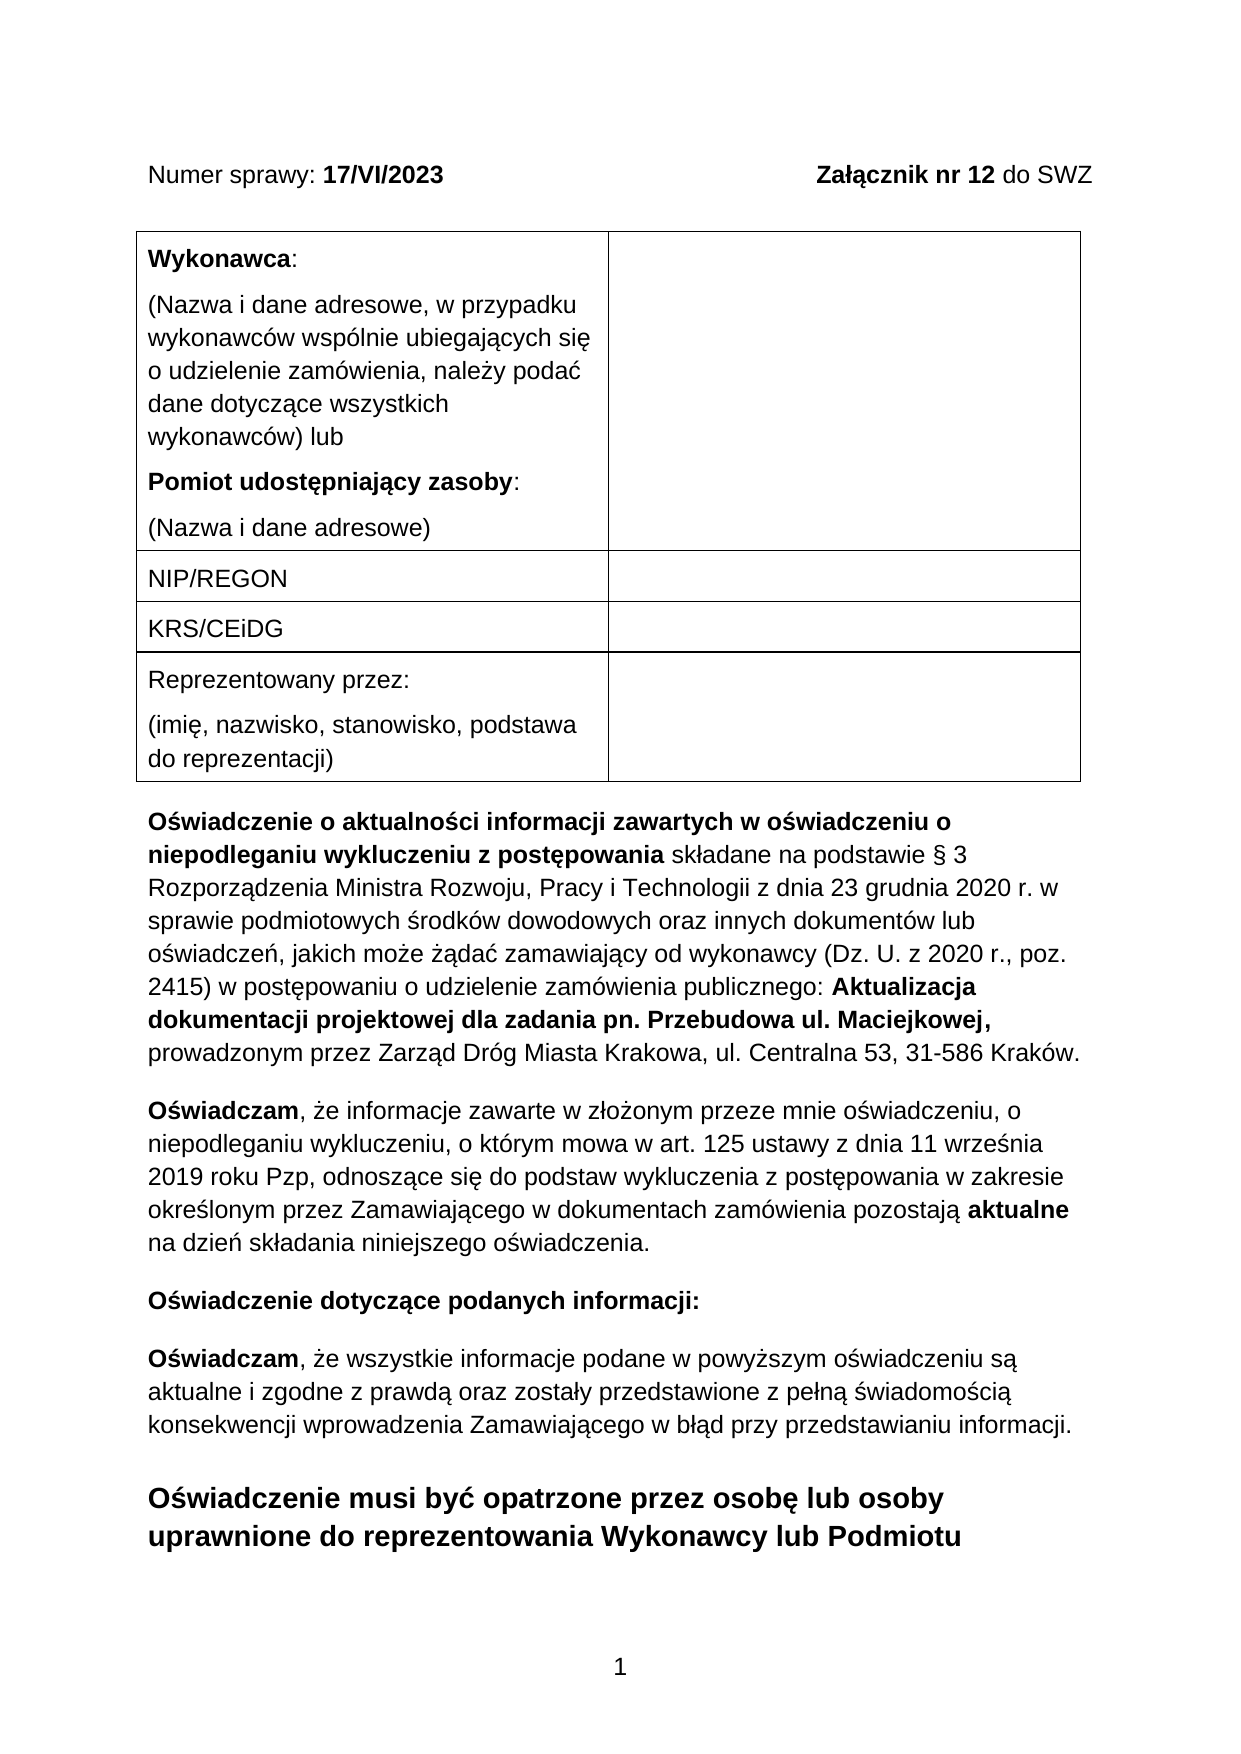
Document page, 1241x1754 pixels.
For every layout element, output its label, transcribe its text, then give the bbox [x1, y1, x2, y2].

table_header Wykonawca: (Nazwa i dane adresowe, w przypadku wykonawców wspólnie ubiegających się o udzielenie zamówienia, należy podać dane dotyczące wszystkich wykonawców) lub Pomiot udostępniający zasoby: (Nazwa i dane adresowe) [137, 232, 608, 550]
table_cell [609, 653, 1080, 781]
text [148, 1481, 1093, 1553]
table_header [609, 232, 1080, 550]
text Oświadczenie dotyczące podanych informacji: [148, 1286, 1093, 1315]
text Oświadczenie o aktualności informacji zawartych w oświadczeniu o niepodleganiu wykluczeniu z postępowania składane na podstawie § 3 Rozporządzenia Ministra Rozwoju, Pracy i Technologii z dnia 23 grudnia 2020 r. w sprawie podmiotowych środków dowodowych oraz innych dokumentów lub oświadczeń, jakich może żądać zamawiający od wykonawcy (Dz. U. z 2020 r., poz. 2415) w postępowaniu o udzielenie zamówienia publicznego: Aktualizacja dokumentacji projektowej dla zadania pn. Przebudowa ul. Maciejkowej, prowadzonym przez Zarząd Dróg Miasta Krakowa, ul. Centralna 53, 31-586 Kraków. [148, 807, 1093, 1067]
table_cell [609, 602, 1080, 651]
text Oświadczam, że informacje zawarte w złożonym przeze mnie oświadczeniu, o niepodleganiu wykluczeniu, o którym mowa w art. 125 ustawy z dnia 11 września 2019 roku Pzp, odnoszące się do podstaw wykluczenia z postępowania w zakresie określonym przez Zamawiającego w dokumentach zamówienia pozostają aktualne na dzień składania niniejszego oświadczenia. [148, 1096, 1093, 1257]
text Oświadczam, że wszystkie informacje podane w powyższym oświadczeniu są aktualne i zgodne z prawdą oraz zostały przedstawione z pełną świadomością konsekwencji wprowadzenia Zamawiającego w błąd przy przedstawianiu informacji. [148, 1344, 1093, 1439]
table_cell KRS/CEiDG [137, 602, 608, 651]
table_cell NIP/REGON [137, 551, 608, 601]
text Numer sprawy: 17/VI/2023 Załącznik nr 12 do SWZ [148, 160, 1093, 189]
table_cell Reprezentowany przez: (imię, nazwisko, stanowisko, podstawa do reprezentacji) [137, 653, 608, 781]
table_cell [609, 551, 1080, 601]
